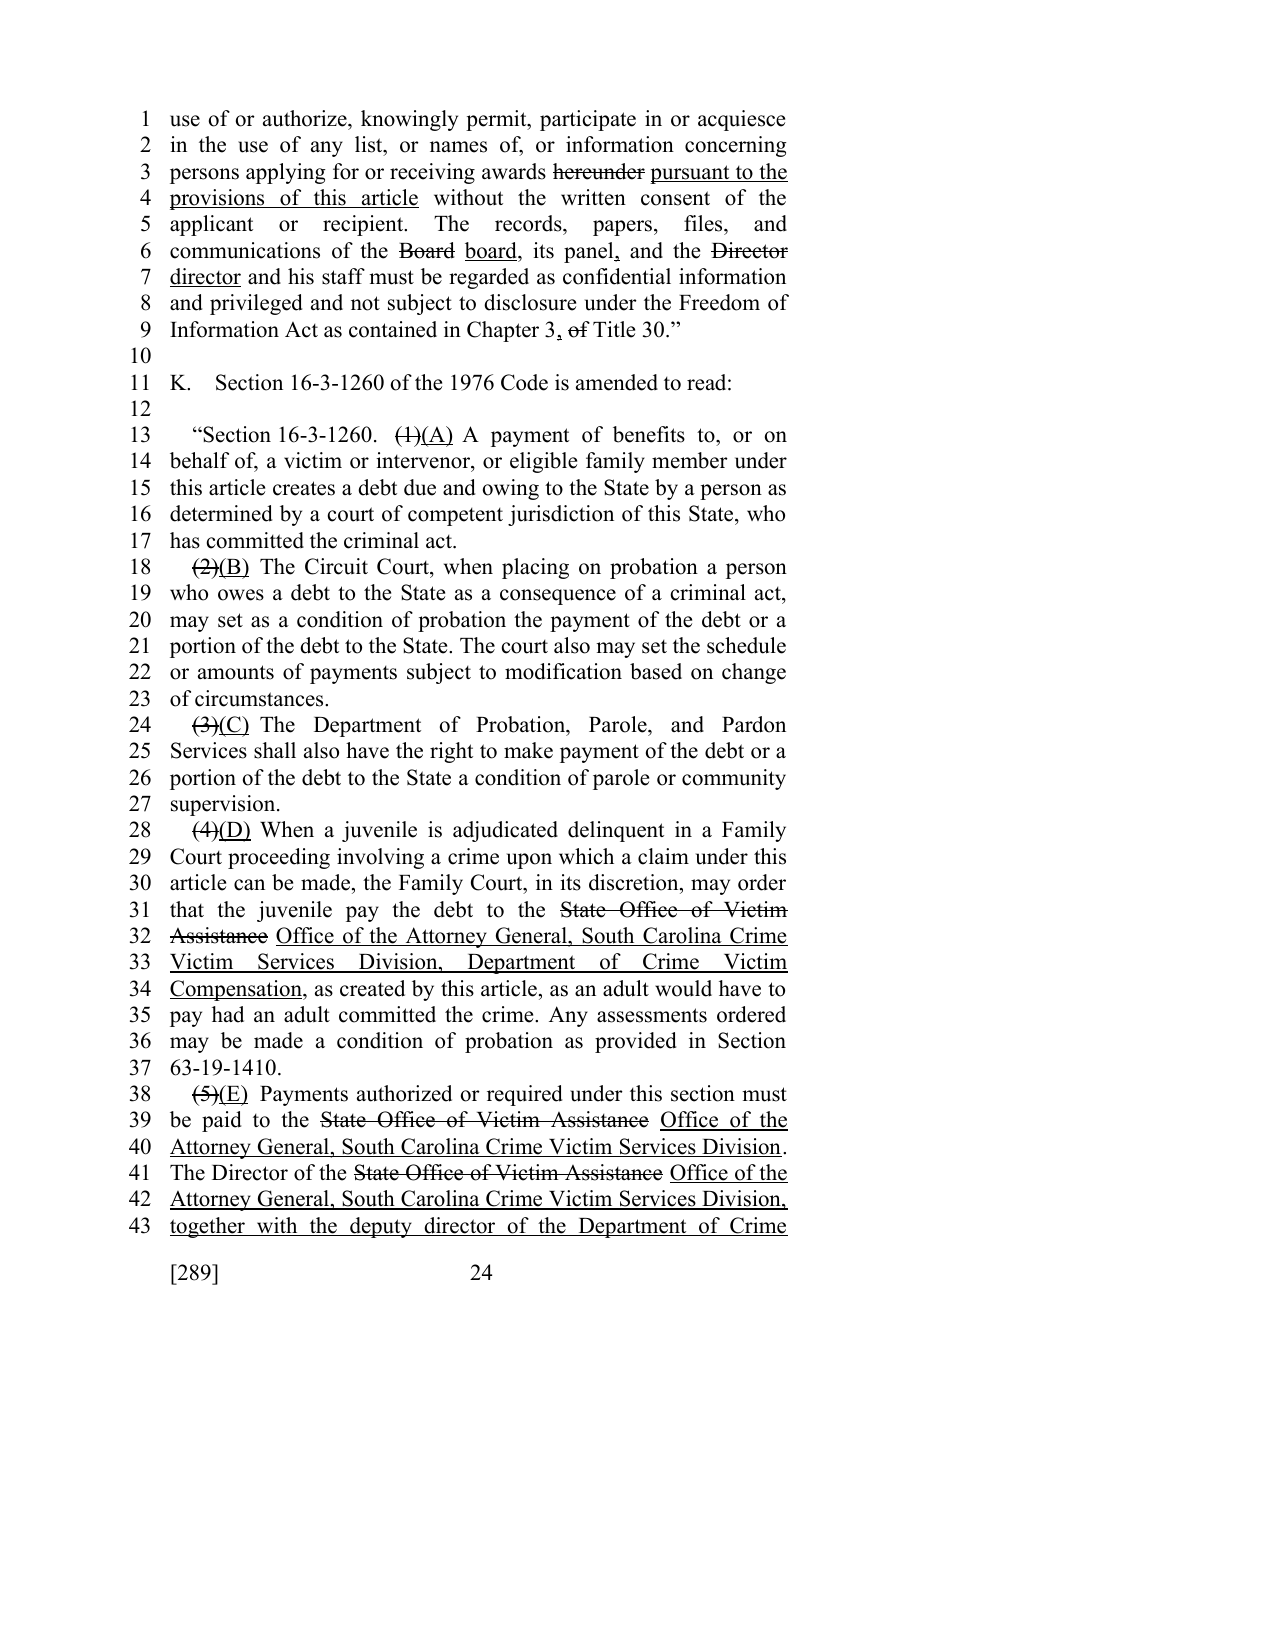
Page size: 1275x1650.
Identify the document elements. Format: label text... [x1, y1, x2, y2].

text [169, 1080, 787, 1208]
text (4)(D) When a juvenile is adjudicated delinquent in a Family Court proceeding involving a crime upon which a claim under this article can be made, the Family Court, in its discretion, may order that the juvenile pay the debt to the State Office of Victim Assistance Office of the Attorney General, South Carolina Crime Victim Services Division, Department of Crime Victim Compensation, as created by this article, as an adult would have to pay had an adult committed the crime. Any assessments ordered may be made a condition of probation as provided in Section 63-19-1410. [169, 817, 787, 971]
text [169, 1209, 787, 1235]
text (4)(D) When a juvenile is adjudicated delinquent in a Family Court proceeding involving a crime upon which a claim under this article can be made, the Family Court, in its discretion, may order that the juvenile pay the debt to the State Office of Victim Assistance Office of the Attorney General, South Carolina Crime Victim Services Division, Department of Crime Victim Compensation, as created by this article, as an adult would have to pay had an adult committed the crime. Any assessments ordered may be made a condition of probation as provided in Section 63-19-1410. [169, 972, 787, 1080]
text “Section 16-3-1260. (1)(A) A payment of benefits to, or on behalf of, a victim or intervenor, or eligible family member under this article creates a debt due and owing to the State by a person as determined by a court of competent jurisdiction of this State, who has committed the criminal act. [169, 421, 787, 553]
text K. Section 16-3-1260 of the 1976 Code is amended to read: [169, 368, 787, 395]
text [169, 105, 787, 342]
text (3)(C) The Department of Probation, Parole, and Pardon Services shall also have the right to make payment of the debt or a portion of the debt to the State a condition of parole or community supervision. [169, 711, 787, 817]
text (2)(B) The Circuit Court, when placing on probation a person who owes a debt to the State as a consequence of a criminal act, may set as a condition of probation the payment of the debt or a portion of the debt to the State. The court also may set the schedule or amounts of payments subject to modification based on change of circumstances. [169, 553, 787, 711]
